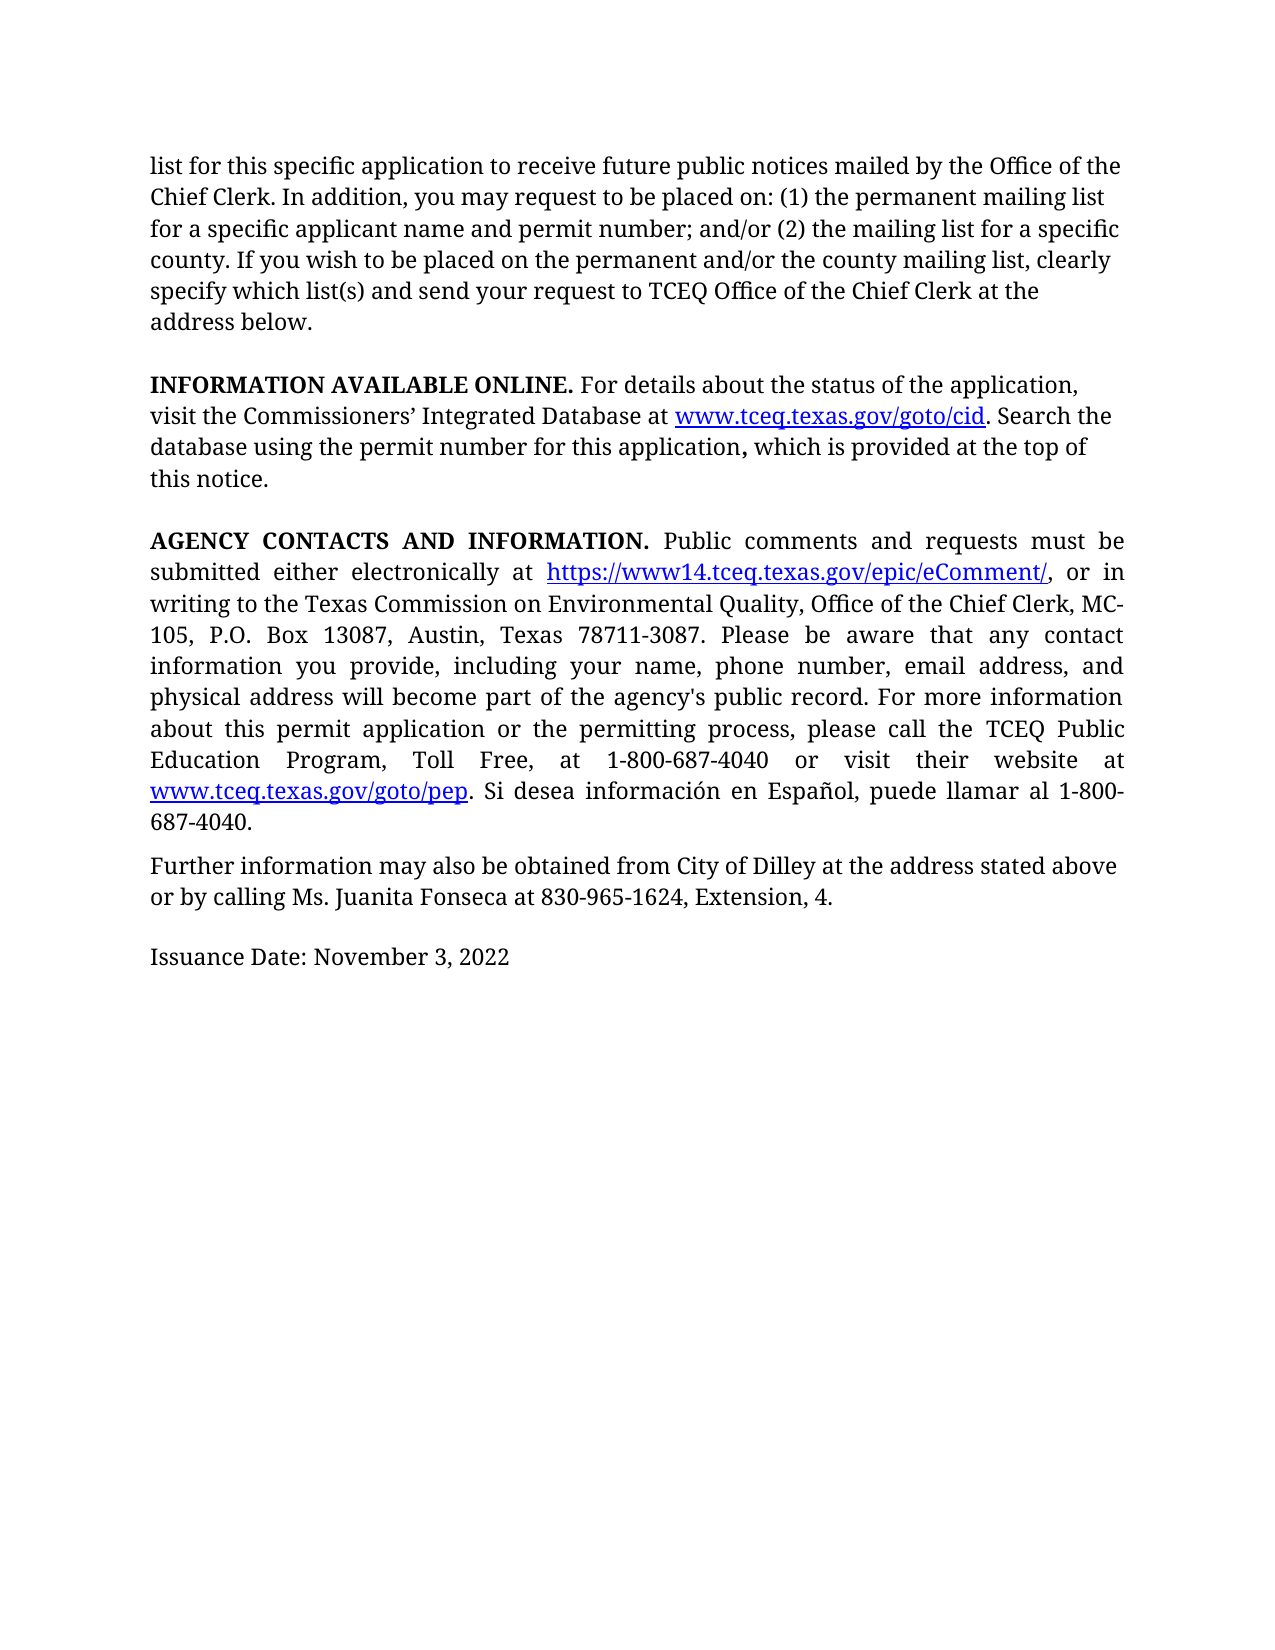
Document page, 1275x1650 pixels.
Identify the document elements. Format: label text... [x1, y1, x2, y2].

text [150, 150, 1125, 337]
text AGENCY CONTACTS AND INFORMATION. Public comments and requests must be submitted either electronically at https://www14.tceq.texas.gov/epic/eComment/, or in writing to the Texas Commission on Environmental Quality, Office of the Chief Clerk, MC-105, P.O. Box 13087, Austin, Texas 78711-3087. Please be aware that any contact information you provide, including your name, phone number, email address, and physical address will become part of the agency's public record. For more information about this permit application or the permitting process, please call the TCEQ Public Education Program, Toll Free, at 1-800-687-4040 or visit their website at www.tceq.texas.gov/goto/pep. Si desea información en Español, puede llamar al 1-800-687-4040. [150, 525, 1125, 837]
text Issuance Date: November 3, 2022 [150, 941, 1125, 972]
text Further information may also be obtained from City of Dilley at the address stated above or by calling Ms. Juanita Fonseca at 830-965-1624, Extension, 4. [150, 850, 1125, 912]
text INFORMATION AVAILABLE ONLINE. For details about the status of the application, visit the Commissioners’ Integrated Database at www.tceq.texas.gov/goto/cid. Search the database using the permit number for this application, which is provided at the top of this notice. [150, 369, 1125, 494]
